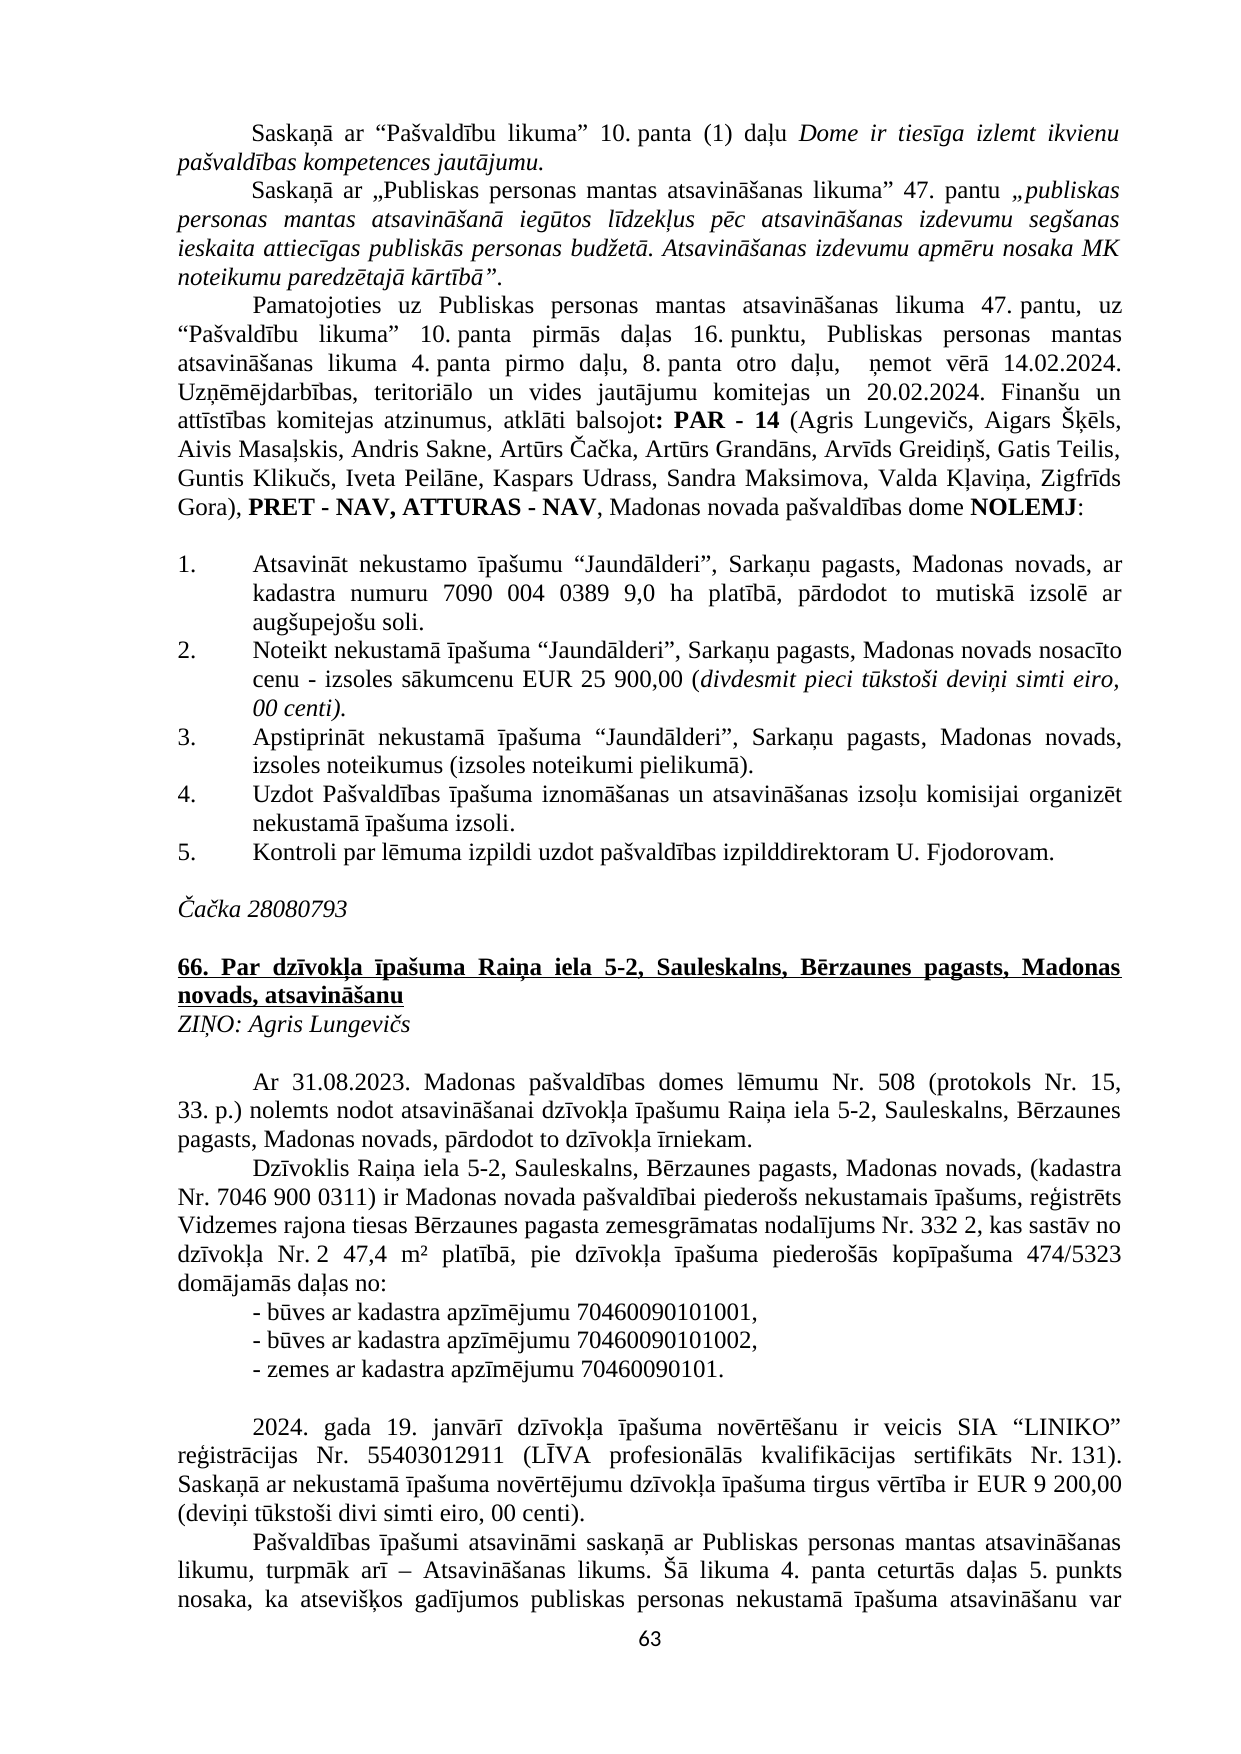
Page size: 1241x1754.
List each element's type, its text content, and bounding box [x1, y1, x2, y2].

text - zemes ar kadastra apzīmējumu 70460090101. [177, 1354, 1122, 1383]
text 66. Par dzīvokļa īpašuma Raiņa iela 5-2, Sauleskalns, Bērzaunes pagasts, Madonas novads, atsavināšanu [177, 978, 1122, 1009]
list Apstiprināt nekustamā īpašuma “Jaundālderi”, Sarkaņu pagasts, Madonas novads, izsoles noteikumus (izsoles noteikumi pielikumā). [177, 722, 1122, 779]
text 2024. gada 19. janvārī dzīvokļa īpašuma novērtēšanu ir veicis SIA “LINIKO” reģistrācijas Nr. 55403012911 (LĪVA profesionālās kvalifikācijas sertifikāts Nr. 131). Saskaņā ar nekustamā īpašuma novērtējumu dzīvokļa īpašuma tirgus vērtība ir EUR 9 200,00 (deviņi tūkstoši divi simti eiro, 00 centi). [177, 1412, 1122, 1527]
list Noteikt nekustamā īpašuma “Jaundālderi”, Sarkaņu pagasts, Madonas novads nosacīto cenu - izsoles sākumcenu EUR 25 900,00 (divdesmit pieci tūkstoši deviņi simti eiro, 00 centi). [177, 636, 1122, 722]
text Saskaņā ar „Publiskas personas mantas atsavināšanas likuma” 47. pantu „publiskas personas mantas atsavināšanā iegūtos līdzekļus pēc atsavināšanas izdevumu segšanas ieskaita attiecīgas publiskās personas budžetā. Atsavināšanas izdevumu apmēru nosaka MK noteikumu paredzētajā kārtībā”. [177, 176, 1122, 291]
text 66. Par dzīvokļa īpašuma Raiņa iela 5-2, Sauleskalns, Bērzaunes pagasts, Madonas novads, atsavināšanu [177, 952, 1122, 977]
text Saskaņā ar “Pašvaldību likuma” 10. panta (1) daļu Dome ir tiesīga izlemt ikvienu pašvaldības kompetences jautājumu. [177, 118, 1122, 176]
text Pamatojoties uz Publiskas personas mantas atsavināšanas likuma 47. pantu, uz “Pašvaldību likuma” 10. panta pirmās daļas 16. punktu, Publiskas personas mantas atsavināšanas likuma 4. panta pirmo daļu, 8. panta otro daļu, ņemot vērā 14.02.2024. Uzņēmējdarbības, teritoriālo un vides jautājumu komitejas un 20.02.2024. Finanšu un attīstības komitejas atzinumus, atklāti balsojot: PAR - 14 (Agris Lungevičs, Aigars Šķēls, Aivis Masaļskis, Andris Sakne, Artūrs Čačka, Artūrs Grandāns, Arvīds Greidiņš, Gatis Teilis, Guntis Klikučs, Iveta Peilāne, Kaspars Udrass, Sandra Maksimova, Valda Kļaviņa, Zigfrīds Gora), PRET - NAV, ATTURAS - NAV, Madonas novada pašvaldības dome NOLEMJ: [177, 291, 1122, 521]
list Atsavināt nekustamo īpašumu “Jaundālderi”, Sarkaņu pagasts, Madonas novads, ar kadastra numuru 7090 004 0389 9,0 ha platībā, pārdodot to mutiskā izsolē ar augšupejošu soli. [177, 549, 1122, 636]
list Uzdot Pašvaldības īpašuma iznomāšanas un atsavināšanas izsoļu komisijai organizēt nekustamā īpašuma izsoli. [177, 779, 1122, 837]
text Dzīvoklis Raiņa iela 5-2, Sauleskalns, Bērzaunes pagasts, Madonas novads, (kadastra Nr. 7046 900 0311) ir Madonas novada pašvaldībai piederošs nekustamais īpašums, reģistrēts Vidzemes rajona tiesas Bērzaunes pagasta zemesgrāmatas nodalījums Nr. 332 2, kas sastāv no dzīvokļa Nr. 2 47,4 m² platībā, pie dzīvokļa īpašuma piederošās kopīpašuma 474/5323 domājamās daļas no: [177, 1153, 1122, 1297]
text ZIŅO: Agris Lungevičs [177, 1009, 1122, 1038]
text - būves ar kadastra apzīmējumu 70460090101002, [177, 1326, 1122, 1354]
list Kontroli par lēmuma izpildi uzdot pašvaldības izpilddirektoram U. Fjodorovam. [177, 837, 1122, 866]
text - būves ar kadastra apzīmējumu 70460090101001, [177, 1297, 1122, 1326]
text Čačka 28080793 [177, 894, 1122, 923]
text Ar 31.08.2023. Madonas pašvaldības domes lēmumu Nr. 508 (protokols Nr. 15, 33. p.) nolemts nodot atsavināšanai dzīvokļa īpašumu Raiņa iela 5-2, Sauleskalns, Bērzaunes pagasts, Madonas novads, pārdodot to dzīvokļa īrniekam. [177, 1067, 1122, 1153]
